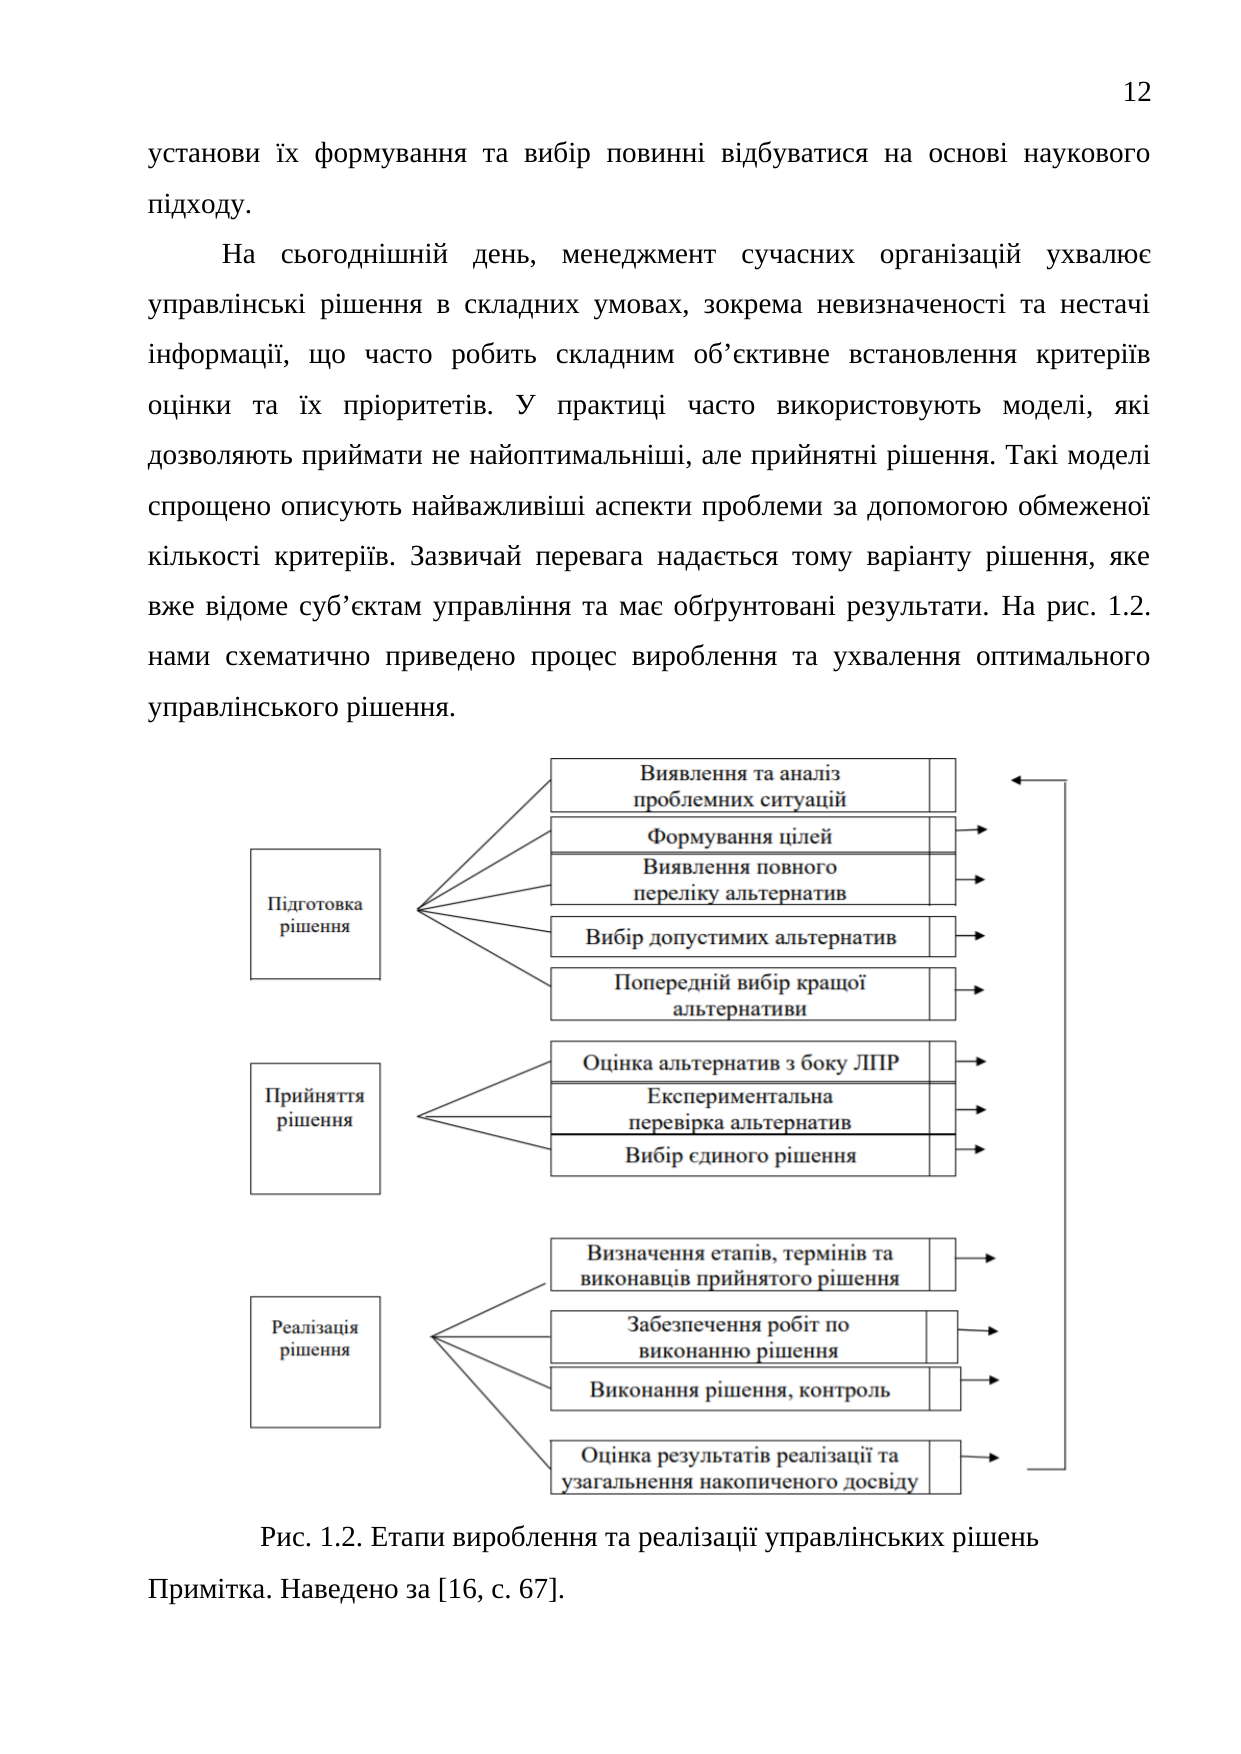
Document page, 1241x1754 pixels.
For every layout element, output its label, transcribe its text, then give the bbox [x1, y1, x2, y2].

text На сьогоднішній день, менеджмент сучасних організацій ухвалює управлінські рішення в складних умовах, зокрема невизначеності та нестачі інформації, що часто робить складним об’єктивне встановлення критеріїв оцінки та їх пріоритетів. У практиці часто використовують моделі, які дозволяють приймати не найоптимальніші, але прийнятні рішення. Такі моделі спрощено описують найважливіші аспекти проблеми за допомогою обмеженої кількості критеріїв. Зазвичай перевага надається тому варіанту рішення, яке вже відоме суб’єктам управління та має обґрунтовані результати. На рис. 1.2. нами схематично приведено процес вироблення та ухвалення оптимального управлінського рішення. [148, 236, 1152, 722]
picture [221, 739, 1083, 1505]
text Рис. 1.2. Етапи вироблення та реалізації управлінських рішень [148, 1519, 1152, 1552]
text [148, 135, 1152, 219]
text Примітка. Наведено за [16, с. 67]. [148, 1572, 1152, 1605]
